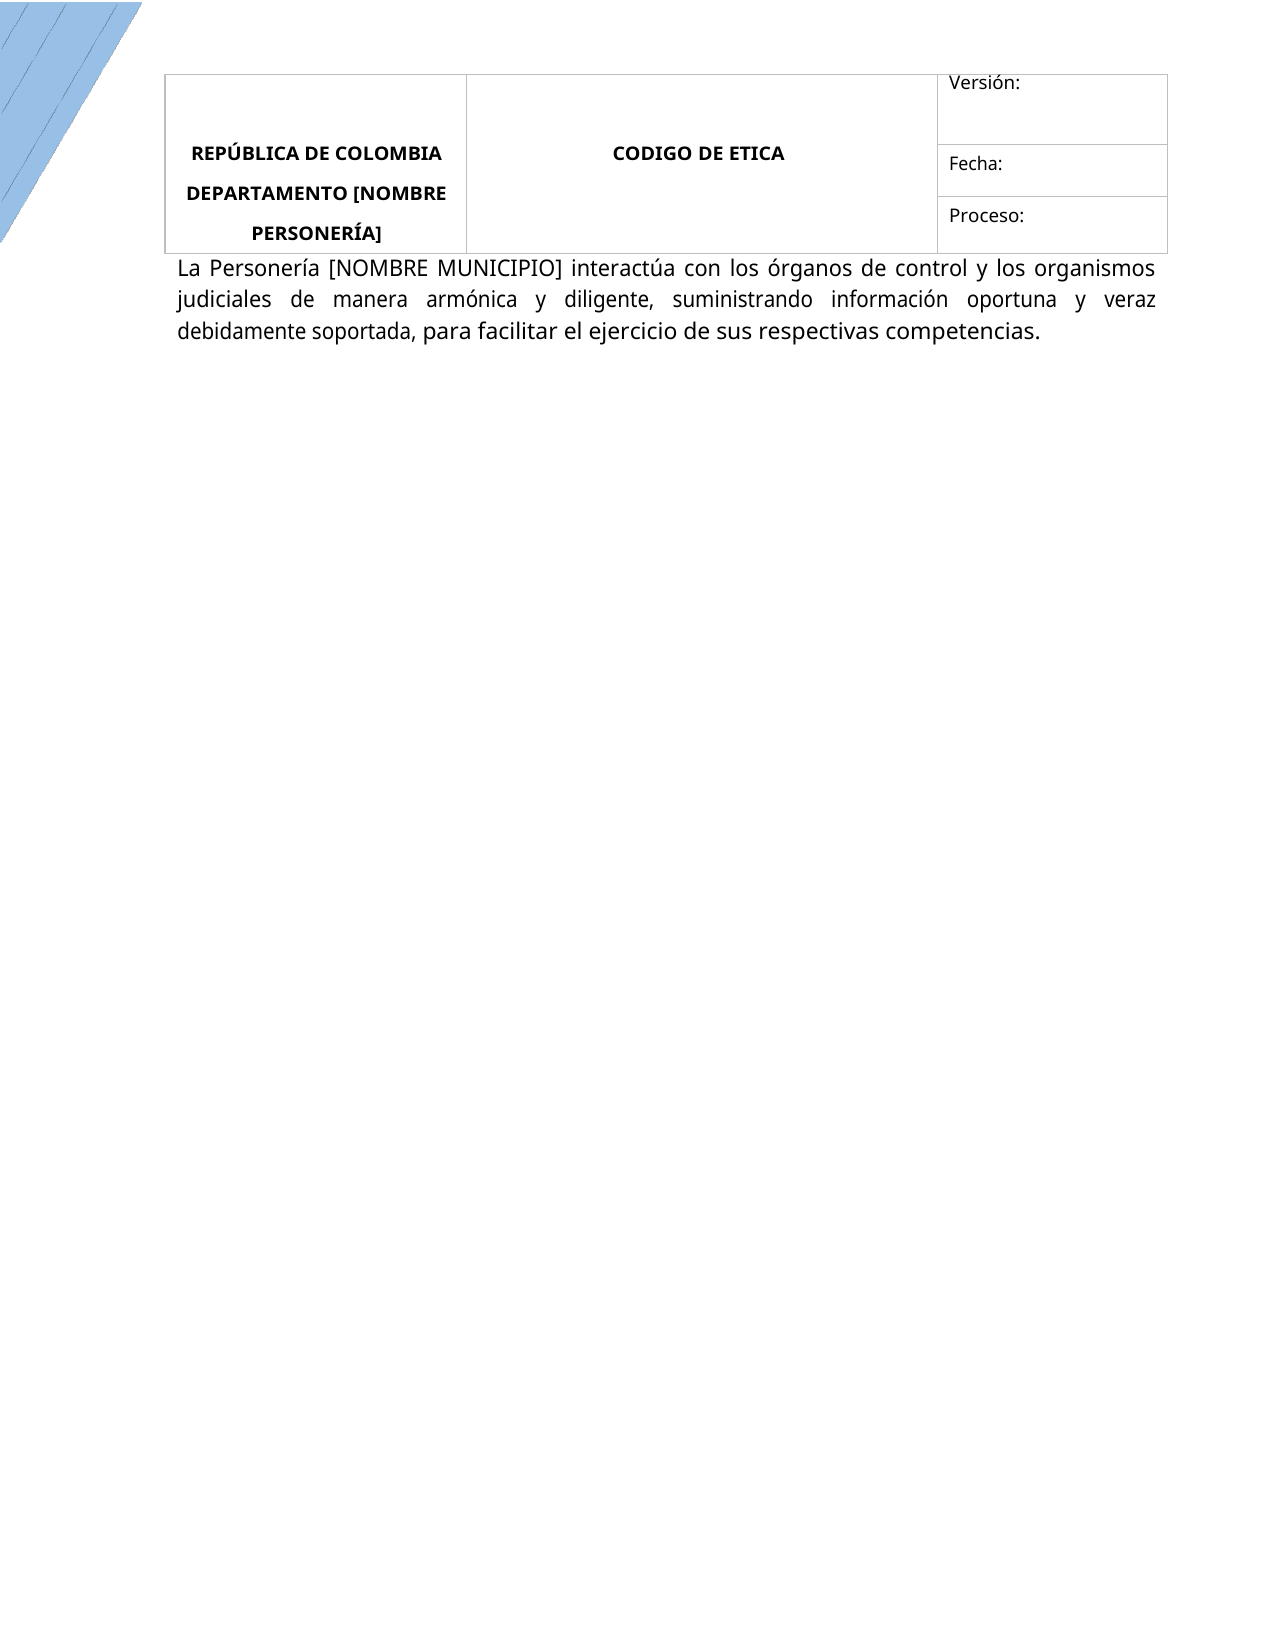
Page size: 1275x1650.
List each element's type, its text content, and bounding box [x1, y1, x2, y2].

picture [0, 1, 142, 243]
text La Personería [NOMBRE MUNICIPIO] interactúa con los órganos de control y los organismos judiciales de manera armónica y diligente, suministrando información oportuna y veraz debidamente soportada, para facilitar el ejercicio de sus respectivas competencias. [177, 252, 1157, 346]
